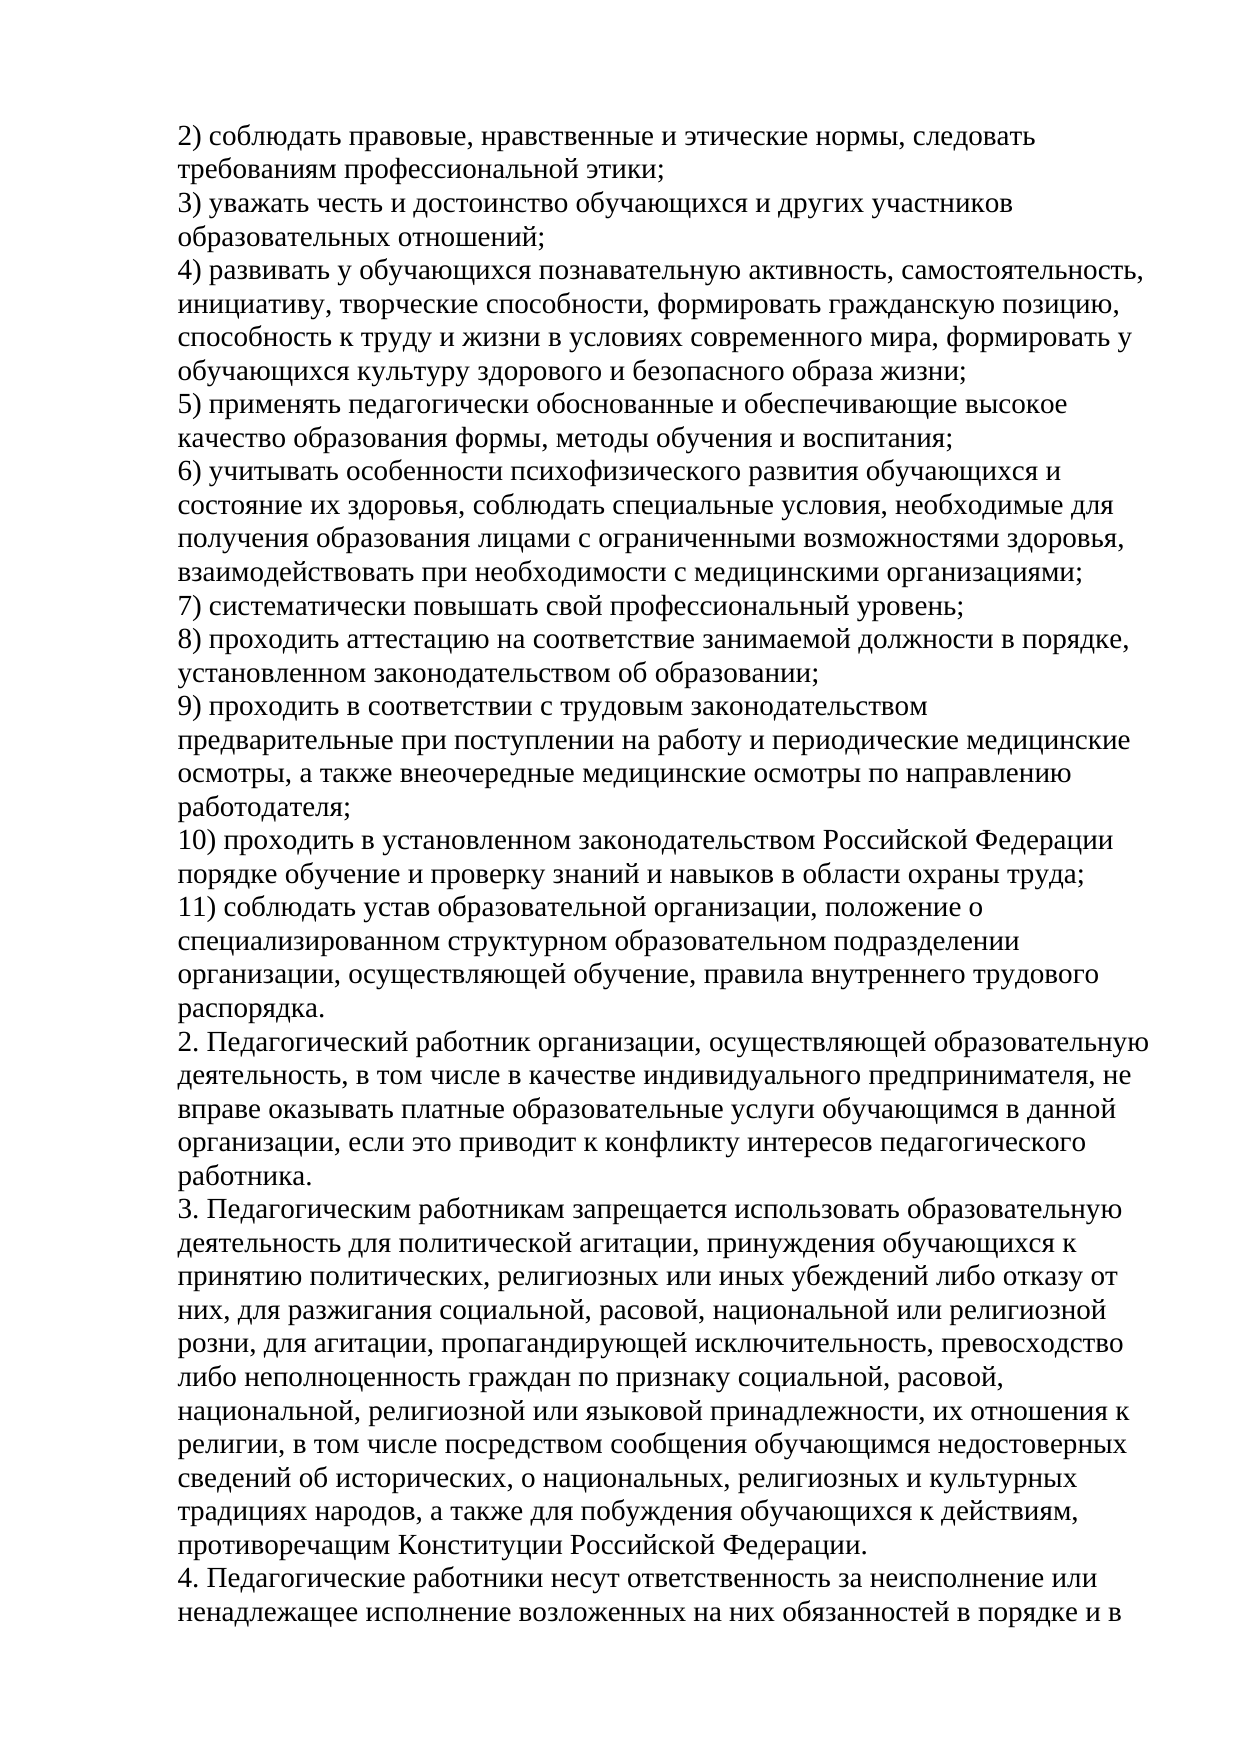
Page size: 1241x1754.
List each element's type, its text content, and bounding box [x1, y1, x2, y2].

text 8) проходить аттестацию на соответствие занимаемой должности в порядке, установленном законодательством об образовании; [177, 621, 1152, 688]
text 7) систематически повышать свой профессиональный уровень; [177, 588, 1152, 621]
text 3. Педагогическим работникам запрещается использовать образовательную деятельность для политической агитации, принуждения обучающихся к принятию политических, религиозных или иных убеждений либо отказу от них, для разжигания социальной, расовой, национальной или религиозной розни, для агитации, пропагандирующей исключительность, превосходство либо неполноценность граждан по признаку социальной, расовой, национальной, религиозной или языковой принадлежности, их отношения к религии, в том числе посредством сообщения обучающимся недостоверных сведений об исторических, о национальных, религиозных и культурных традициях народов, а также для побуждения обучающихся к действиям, противоречащим Конституции Российской Федерации. [177, 1191, 1152, 1560]
text 9) проходить в соответствии с трудовым законодательством предварительные при поступлении на работу и периодические медицинские осмотры, а также внеочередные медицинские осмотры по направлению работодателя; [177, 688, 1152, 822]
text 4) развивать у обучающихся познавательную активность, самостоятельность, инициативу, творческие способности, формировать гражданскую позицию, способность к труду и жизни в условиях современного мира, формировать у обучающихся культуру здорового и безопасного образа жизни; [177, 252, 1152, 386]
text 2. Педагогический работник организации, осуществляющей образовательную деятельность, в том числе в качестве индивидуального предпринимателя, не вправе оказывать платные образовательные услуги обучающимся в данной организации, если это приводит к конфликту интересов педагогического работника. [177, 1024, 1152, 1191]
text 11) соблюдать устав образовательной организации, положение о специализированном структурном образовательном подразделении организации, осуществляющей обучение, правила внутреннего трудового распорядка. [177, 889, 1152, 1024]
text 2) соблюдать правовые, нравственные и этические нормы, следовать требованиям профессиональной этики; [177, 118, 1152, 185]
text 5) применять педагогически обоснованные и обеспечивающие высокое качество образования формы, методы обучения и воспитания; [177, 386, 1152, 453]
text 3) уважать честь и достоинство обучающихся и других участников образовательных отношений; [177, 185, 1152, 252]
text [177, 1560, 1152, 1627]
text 10) проходить в установленном законодательством Российской Федерации порядке обучение и проверку знаний и навыков в области охраны труда; [177, 822, 1152, 889]
text 6) учитывать особенности психофизического развития обучающихся и состояние их здоровья, соблюдать специальные условия, необходимые для получения образования лицами с ограниченными возможностями здоровья, взаимодействовать при необходимости с медицинскими организациями; [177, 453, 1152, 588]
